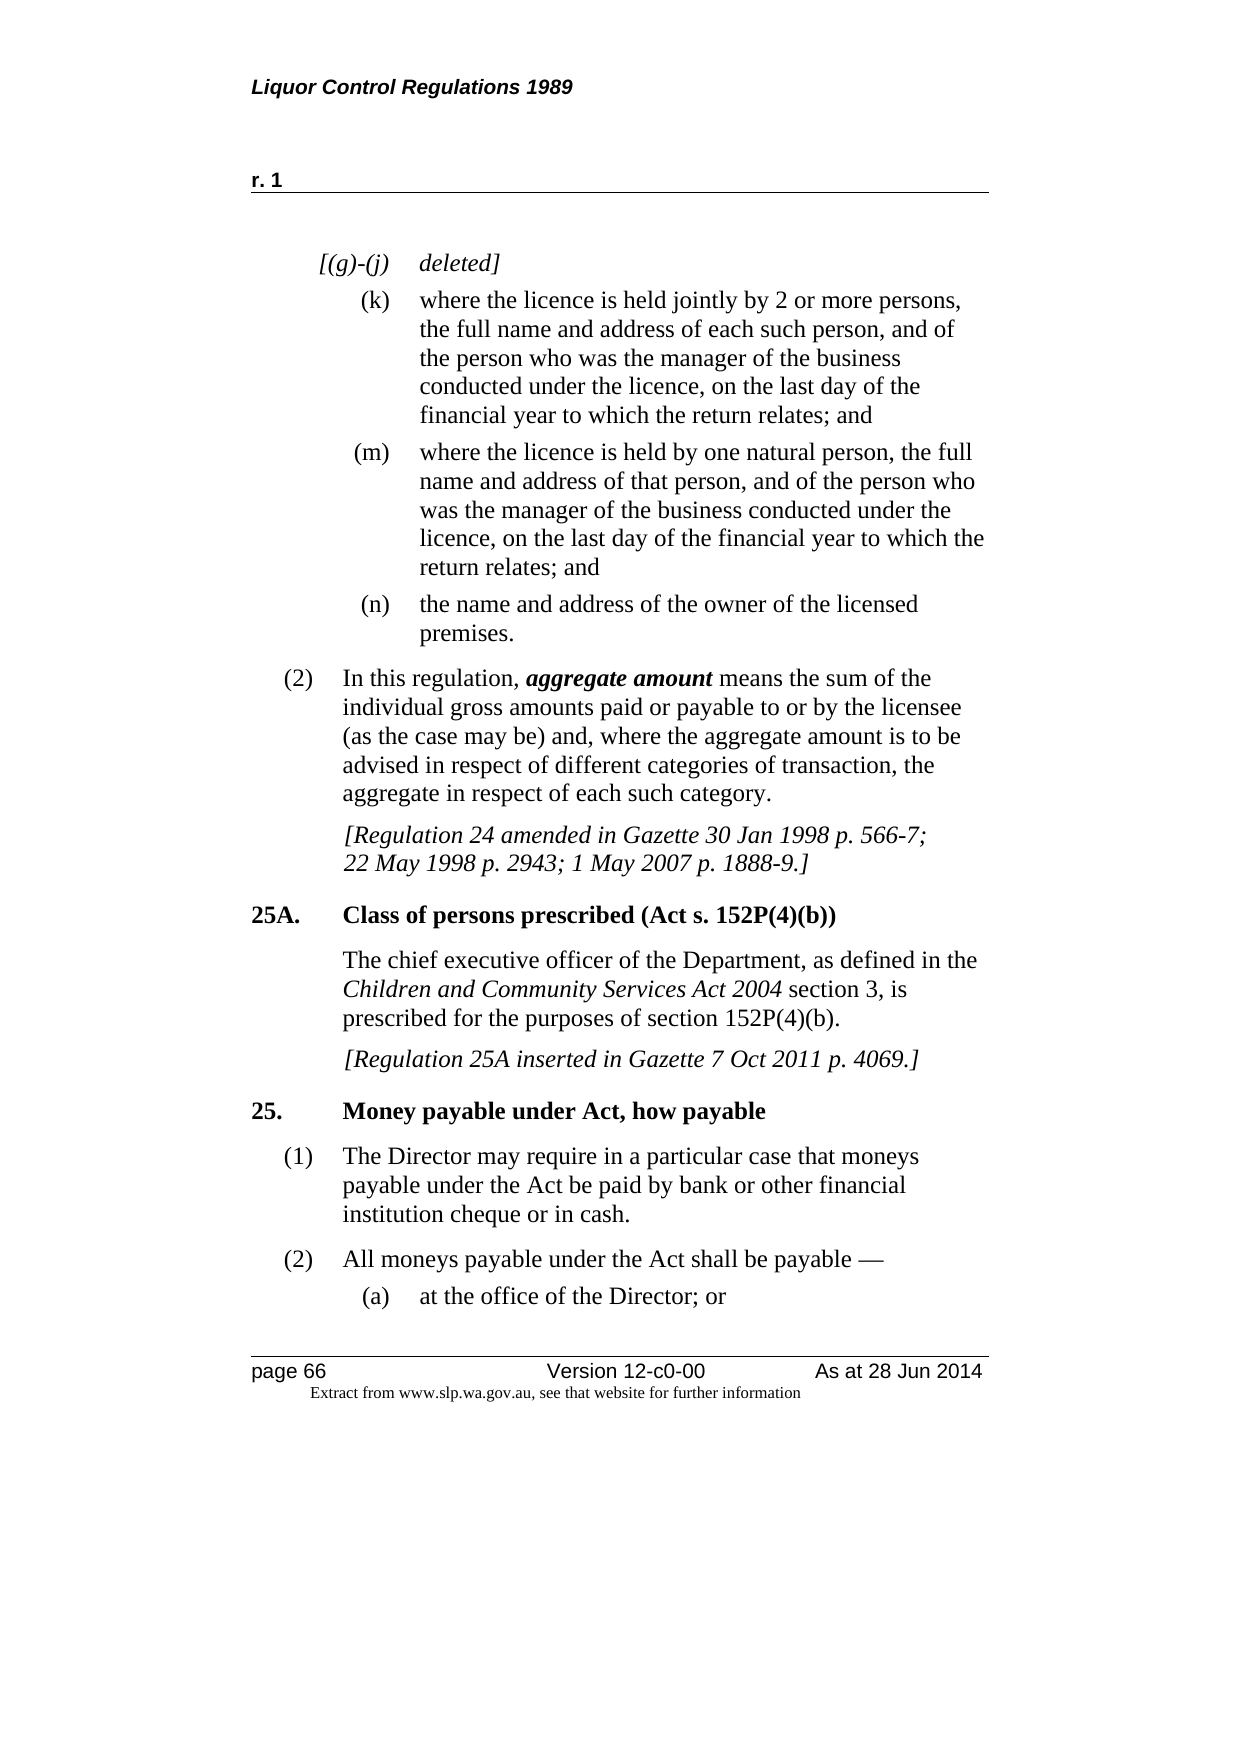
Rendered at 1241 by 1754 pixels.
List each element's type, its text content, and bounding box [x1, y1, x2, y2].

text [Regulation 24 amended in Gazette 30 Jan 1998 p. 566-7; 22 May 1998 p. 2943; 1 May 2007 p. 1888-9.] [251, 820, 989, 877]
text [Regulation 25A inserted in Gazette 7 Oct 2011 p. 4069.] [251, 1044, 989, 1073]
subtitle 25. Money payable under Act, how payable [251, 1096, 989, 1125]
text (m) where the licence is held by one natural person, the full name and address of that person, and of the person who was the manager of the business conducted under the licence, on the last day of the financial year to which the return relates; and [251, 437, 989, 581]
text (1) The Director may require in a particular case that moneys payable under the Act be paid by bank or other financial institution cheque or in cash. [251, 1141, 989, 1228]
subtitle 25A. Class of persons prescribed (Act s. 152P(4)(b)) [251, 900, 989, 929]
text The chief executive officer of the Department, as defined in the Children and Community Services Act 2004 section 3, is prescribed for the purposes of section 152P(4)(b). [251, 946, 989, 1032]
text (n) the name and address of the owner of the licensed premises. [251, 589, 989, 647]
text (2) In this regulation, aggregate amount means the sum of the individual gross amounts paid or payable to or by the licensee (as the case may be) and, where the aggregate amount is to be advised in respect of different categories of transaction, the aggregate in respect of each such category. [251, 663, 989, 807]
text (a) at the office of the Director; or [251, 1281, 989, 1310]
text [(g)-(j) deleted] [251, 248, 989, 277]
text (k) where the licence is held jointly by 2 or more persons, the full name and address of each such person, and of the person who was the manager of the business conducted under the licence, on the last day of the financial year to which the return relates; and [251, 285, 989, 429]
text (2) All moneys payable under the Act shall be payable — [251, 1244, 989, 1273]
